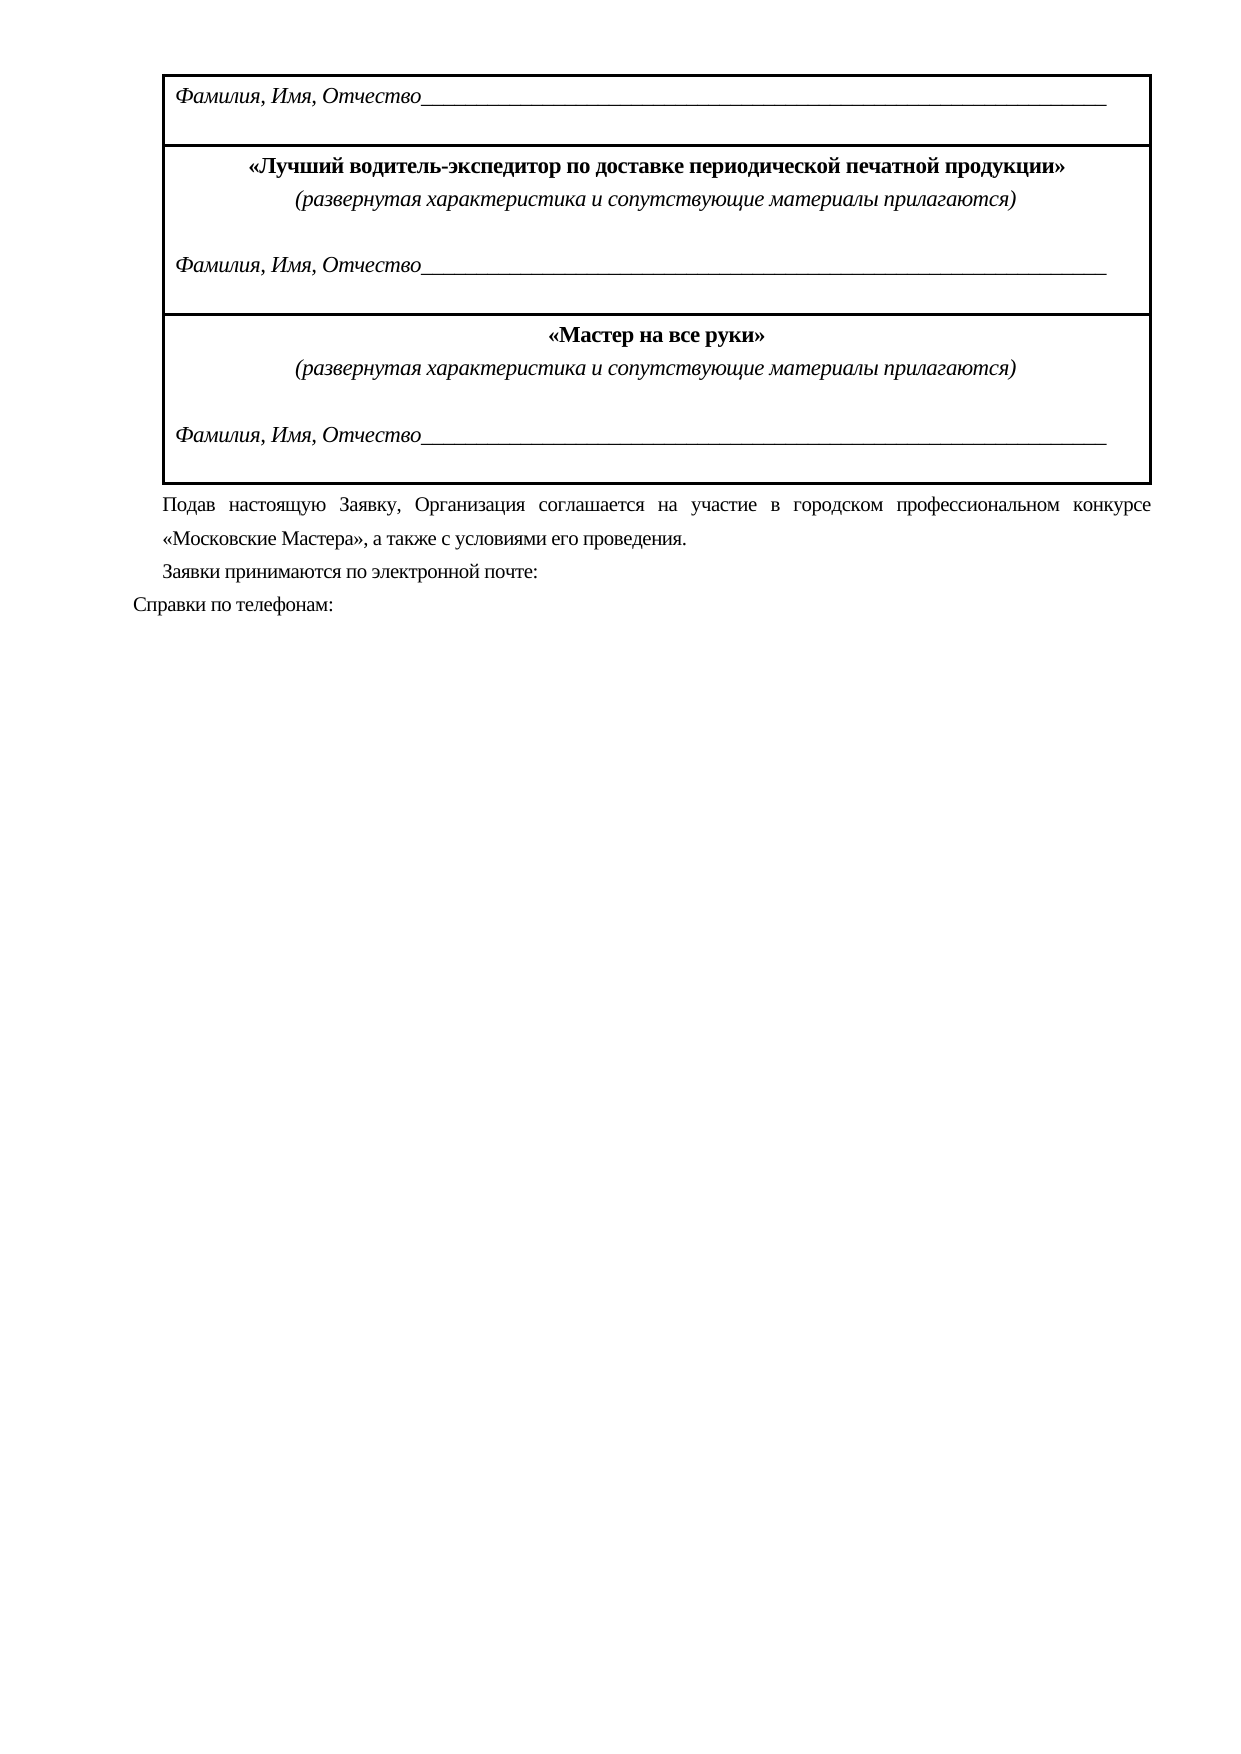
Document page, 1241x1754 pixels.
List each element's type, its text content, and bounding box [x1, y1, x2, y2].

table_cell «Мастер на все руки» (развернутая характеристика и сопутствующие материалы прилагаются) Фамилия, Имя, Отчество______________________________________________________________ [165, 316, 1149, 482]
text Подав настоящую Заявку, Организация соглашается на участие в городском профессиональном конкурсе «Московские Мастера», а также с условиями его проведения. [162, 485, 1152, 552]
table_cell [165, 77, 1149, 143]
table_cell «Лучший водитель-экспедитор по доставке периодической печатной продукции» (развернутая характеристика и сопутствующие материалы прилагаются) Фамилия, Имя, Отчество______________________________________________________________ [165, 147, 1149, 313]
text Заявки принимаются по электронной почте: [162, 552, 1152, 585]
text Справки по телефонам: [133, 585, 1152, 618]
